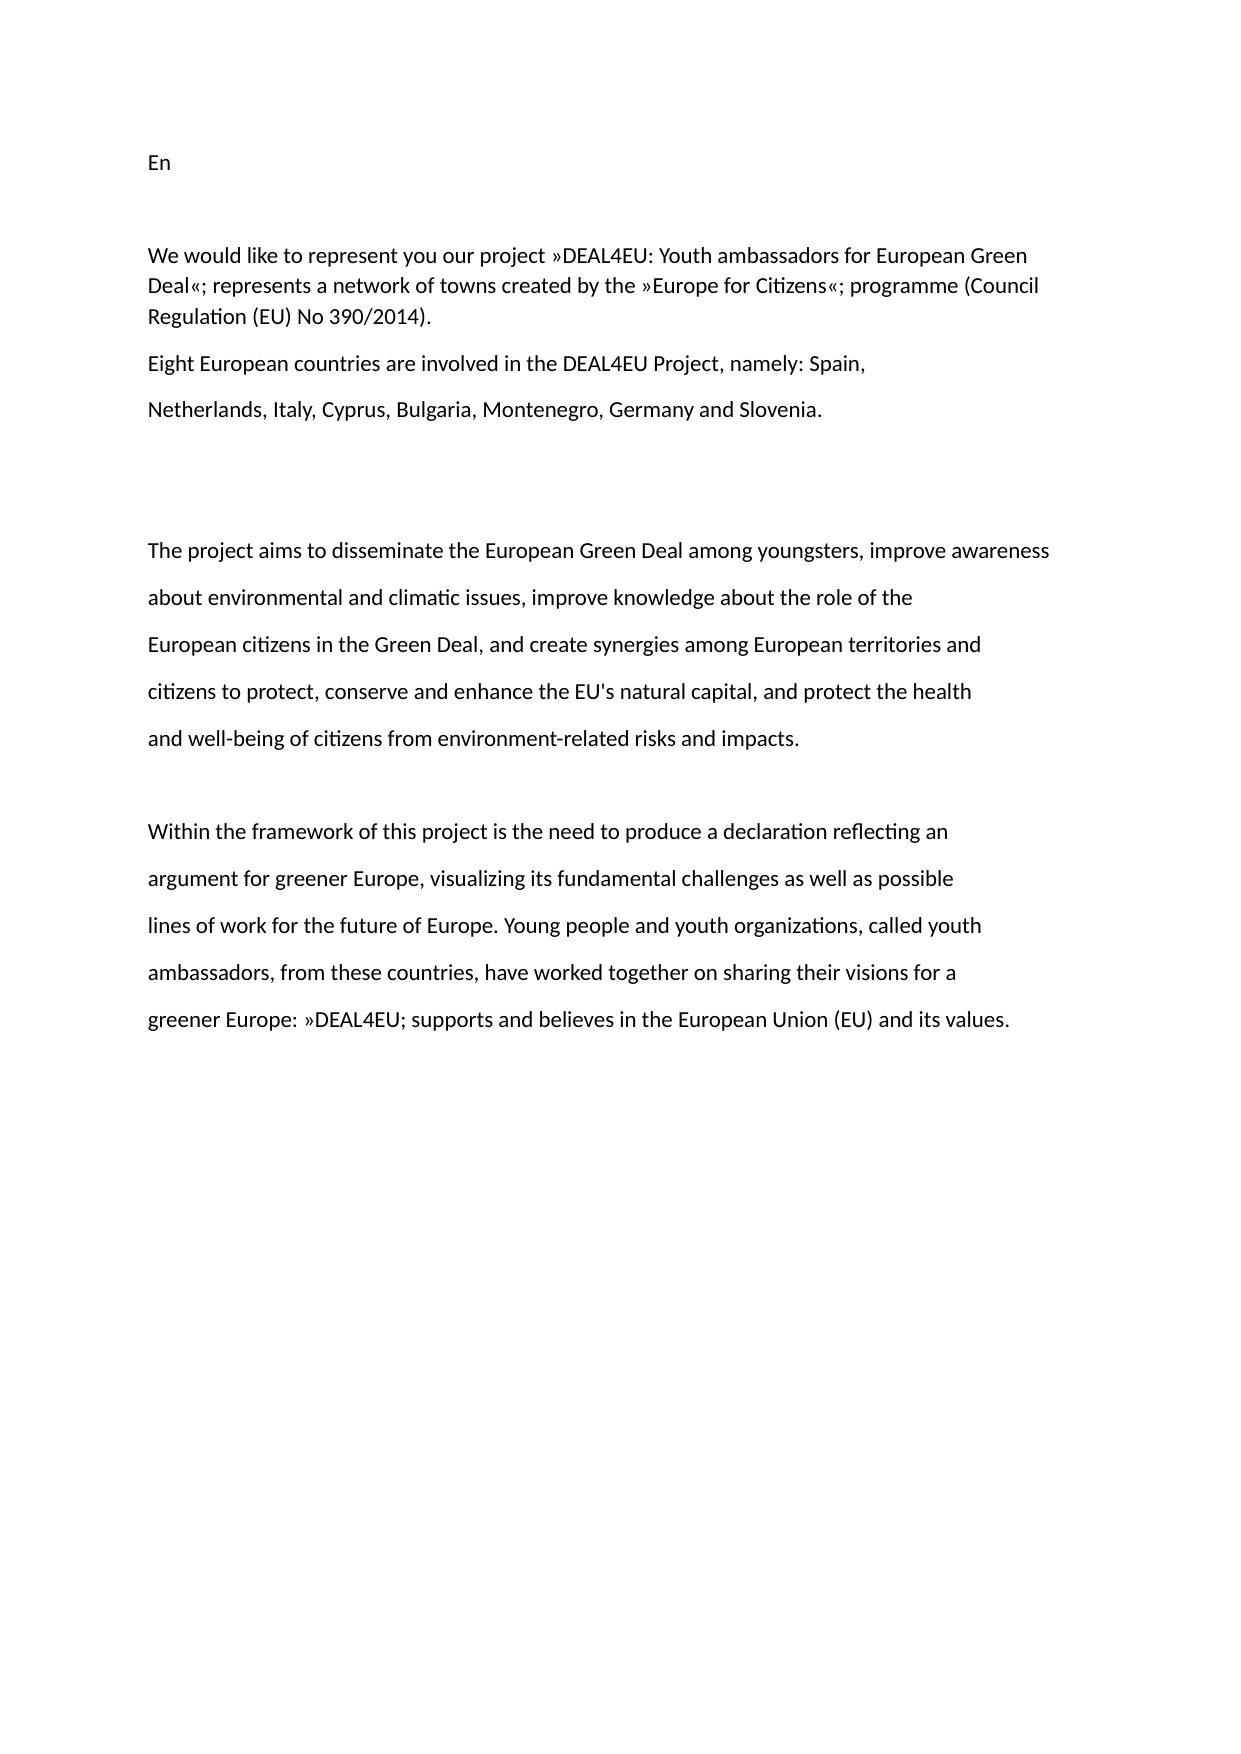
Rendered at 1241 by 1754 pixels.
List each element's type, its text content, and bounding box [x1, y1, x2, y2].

text Within the framework of this project is the need to produce a declaration reflecting an [148, 817, 1093, 845]
text argument for greener Europe, visualizing its fundamental challenges as well as possible [148, 864, 1093, 892]
text European citizens in the Green Deal, and create synergies among European territories and [148, 630, 1093, 658]
text about environmental and climatic issues, improve knowledge about the role of the [148, 583, 1093, 611]
text and well-being of citizens from environment-related risks and impacts. [148, 724, 1093, 752]
text Netherlands, Italy, Cyprus, Bulgaria, Montenegro, Germany and Slovenia. [148, 396, 1093, 423]
text citizens to protect, conserve and enhance the EU's natural capital, and protect the health [148, 677, 1093, 705]
text En [148, 148, 1093, 176]
text Eight European countries are involved in the DEAL4EU Project, namely: Spain, [148, 349, 1093, 377]
text lines of work for the future of Europe. Young people and youth organizations, called youth [148, 911, 1093, 939]
text ambassadors, from these countries, have worked together on sharing their visions for a [148, 958, 1093, 986]
text greener Europe: »DEAL4EU; supports and believes in the European Union (EU) and its values. [148, 1005, 1093, 1033]
text The project aims to disseminate the European Green Deal among youngsters, improve awareness [148, 536, 1093, 564]
text We would like to represent you our project »DEAL4EU: Youth ambassadors for European Green Deal«; represents a network of towns created by the »Europe for Citizens«; programme (Council Regulation (EU) No 390/2014). [148, 241, 1093, 330]
